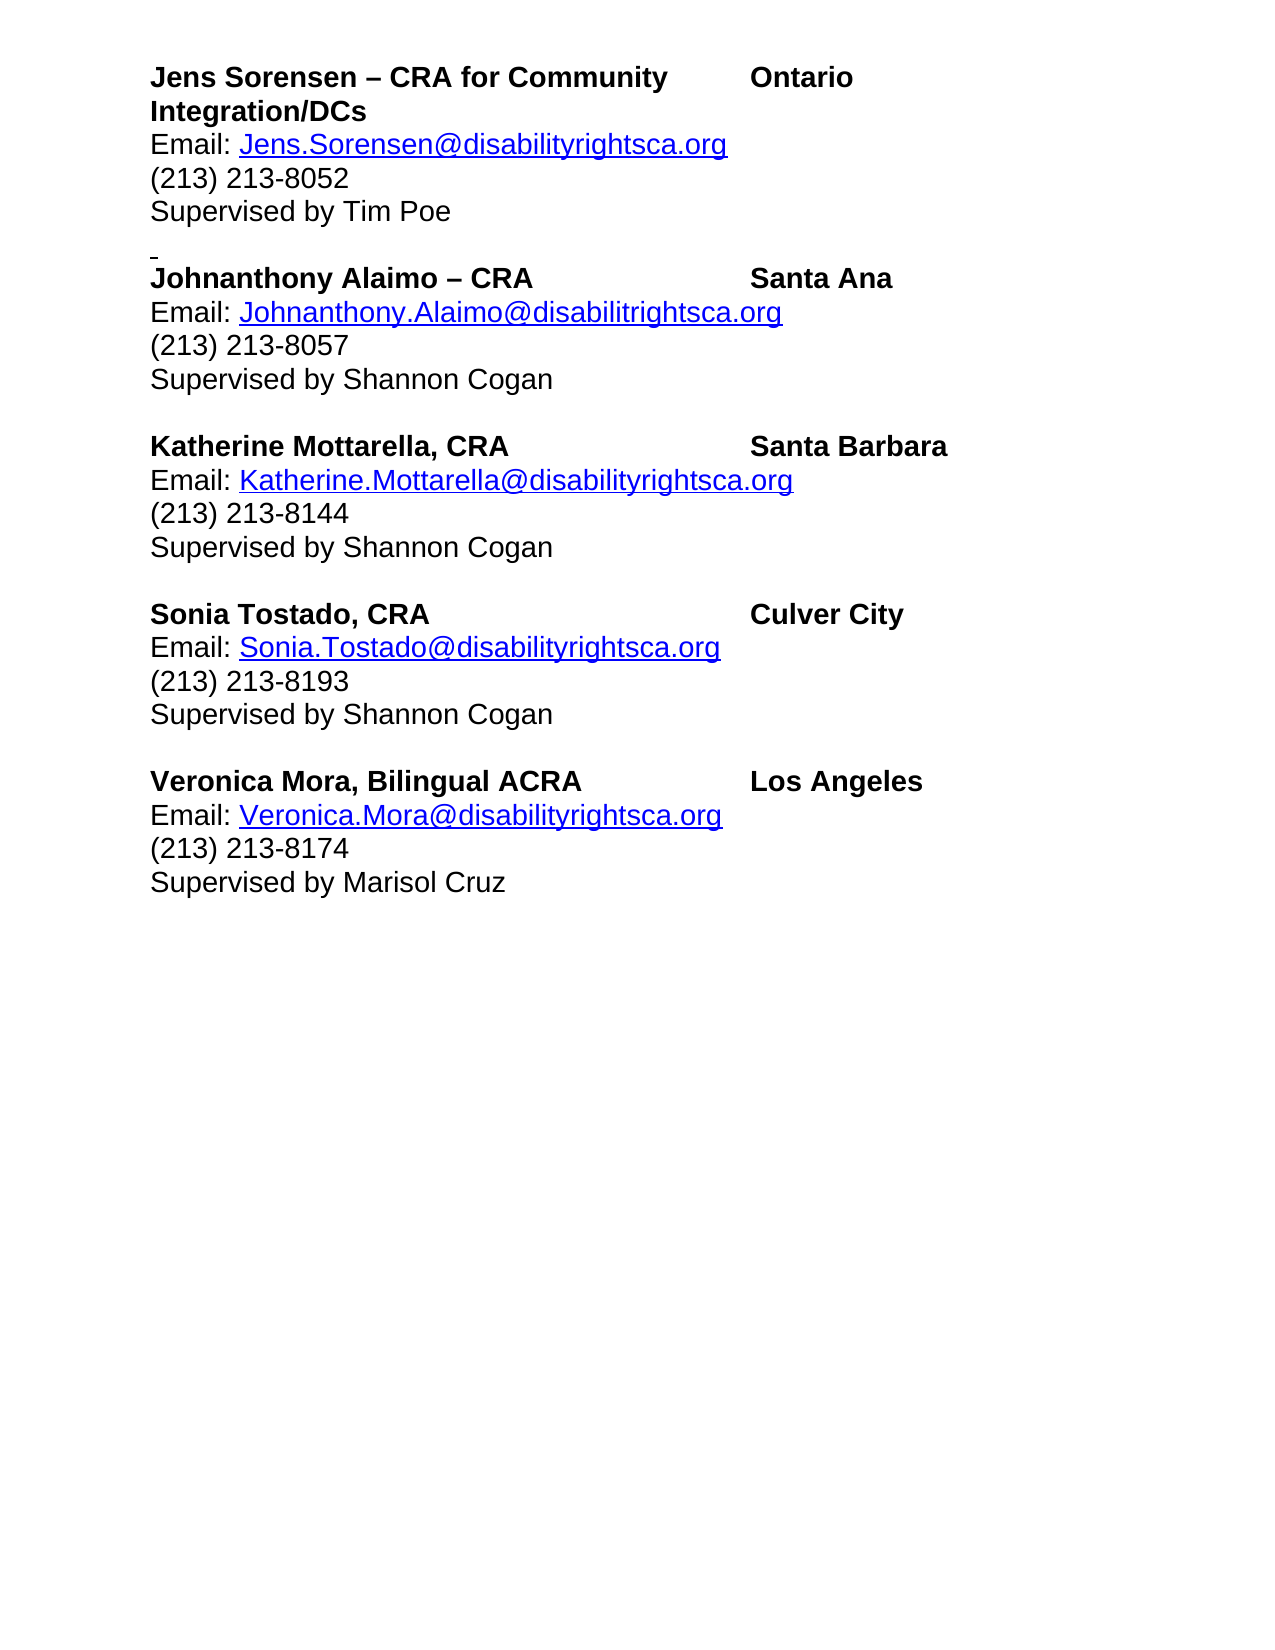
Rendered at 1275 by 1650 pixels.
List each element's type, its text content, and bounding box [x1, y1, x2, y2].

text Email: Johnanthony.Alaimo@disabilitrightsca.org [150, 295, 1125, 328]
subtitle (213) 213-8144 [150, 496, 1125, 529]
text Veronica Mora, Bilingual ACRA Los Angeles [150, 764, 1125, 798]
subtitle Katherine Mottarella, CRA Santa Barbara [150, 429, 1125, 462]
subtitle Supervised by Shannon Cogan [150, 529, 1125, 563]
text (213) 213-8193 [150, 664, 1125, 697]
text Supervised by Marisol Cruz [150, 865, 1125, 898]
text (213) 213-8174 [150, 831, 1125, 865]
text Sonia Tostado, CRA Culver City [150, 597, 1125, 630]
text Email: Jens.Sorensen@disabilityrightsca.org [150, 127, 1125, 161]
text Supervised by Shannon Cogan [150, 362, 1125, 395]
text Email: Veronica.Mora@disabilityrightsca.org [150, 798, 1125, 831]
text Supervised by Shannon Cogan [150, 697, 1125, 731]
text Integration/DCs [150, 93, 1125, 127]
text (213) 213-8057 [150, 328, 1125, 362]
text Email: Sonia.Tostado@disabilityrightsca.org [150, 630, 1125, 664]
text (213) 213-8052 [150, 161, 1125, 194]
text Supervised by Tim Poe [150, 194, 1125, 228]
text Johnanthony Alaimo – CRA Santa Ana [150, 261, 1125, 295]
text Email: Katherine.Mottarella@disabilityrightsca.org [150, 462, 1125, 496]
text Jens Sorensen – CRA for Community Ontario [150, 60, 1125, 93]
